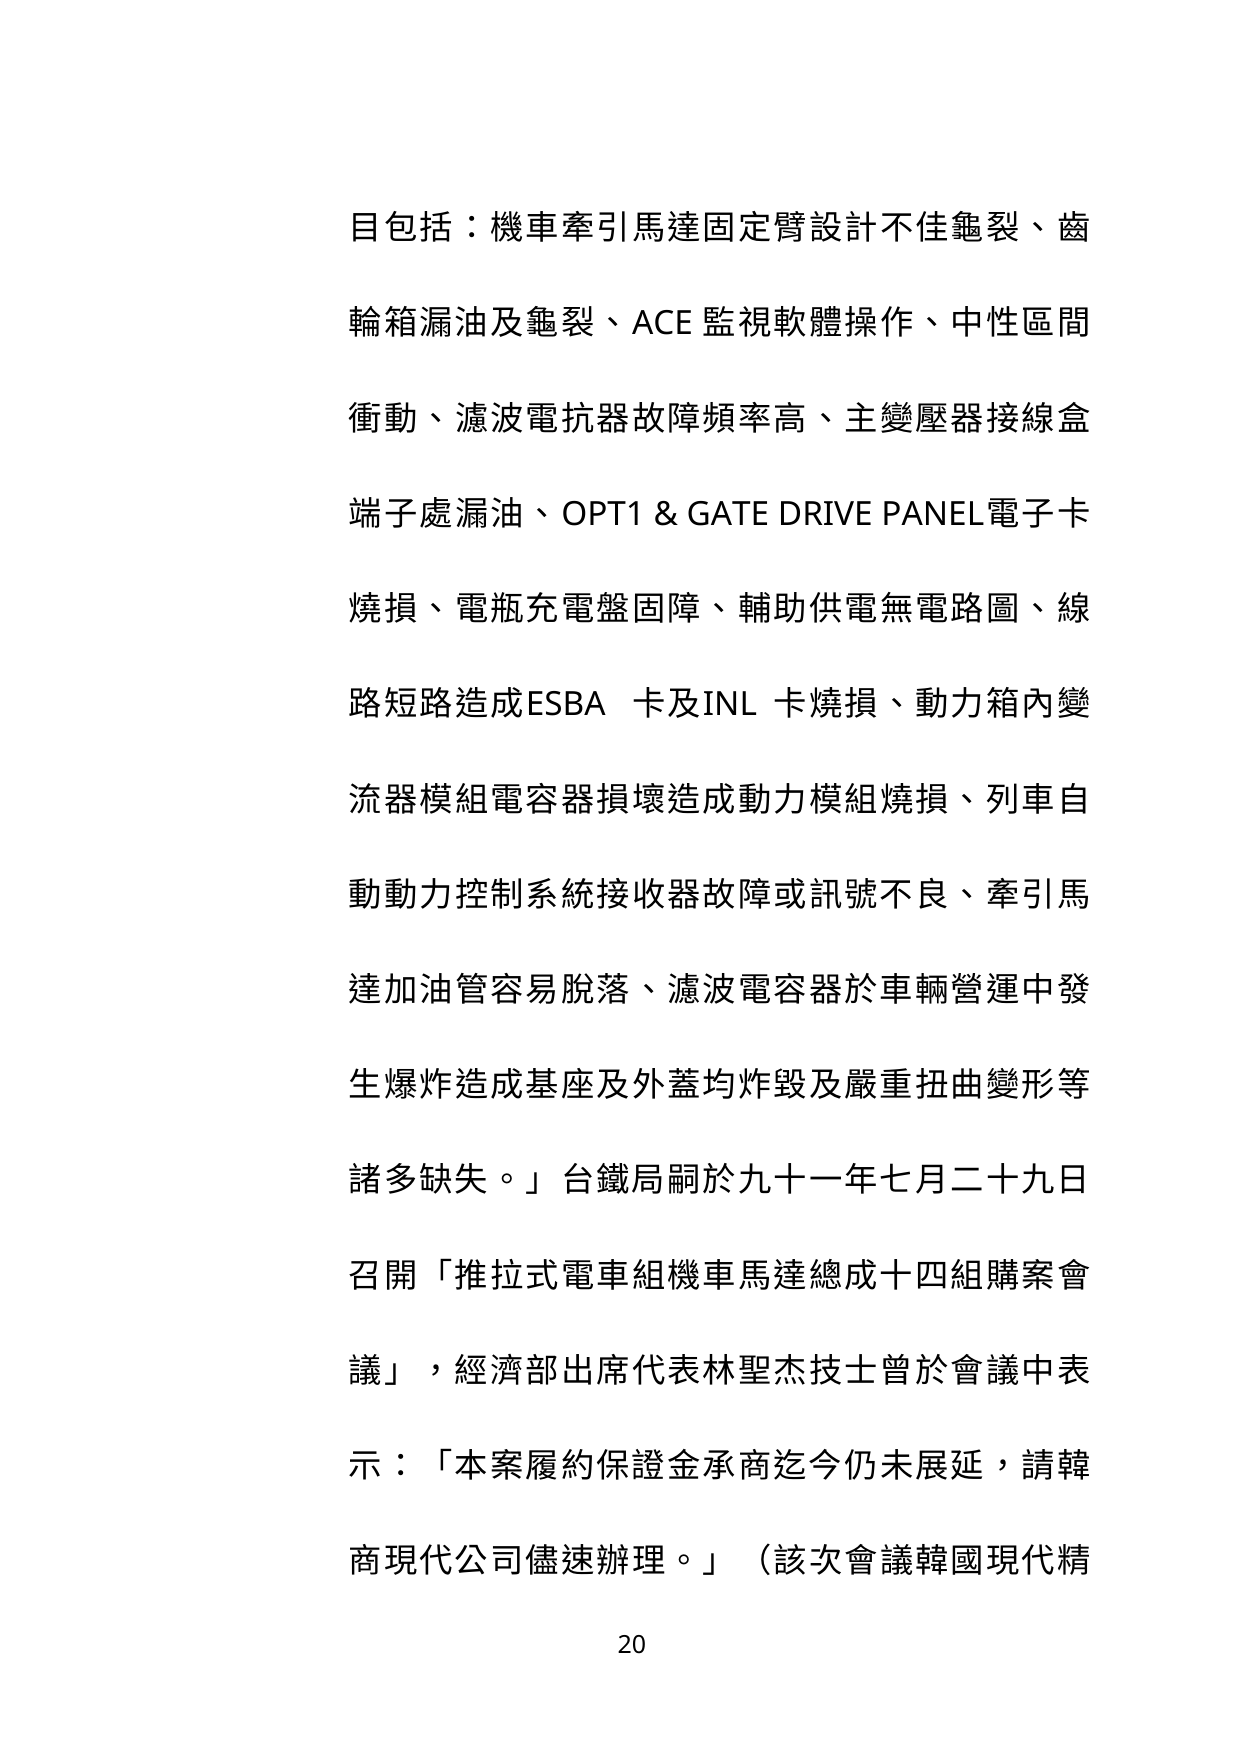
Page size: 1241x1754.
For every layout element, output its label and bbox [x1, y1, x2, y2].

subtitle [244, 178, 1092, 1606]
